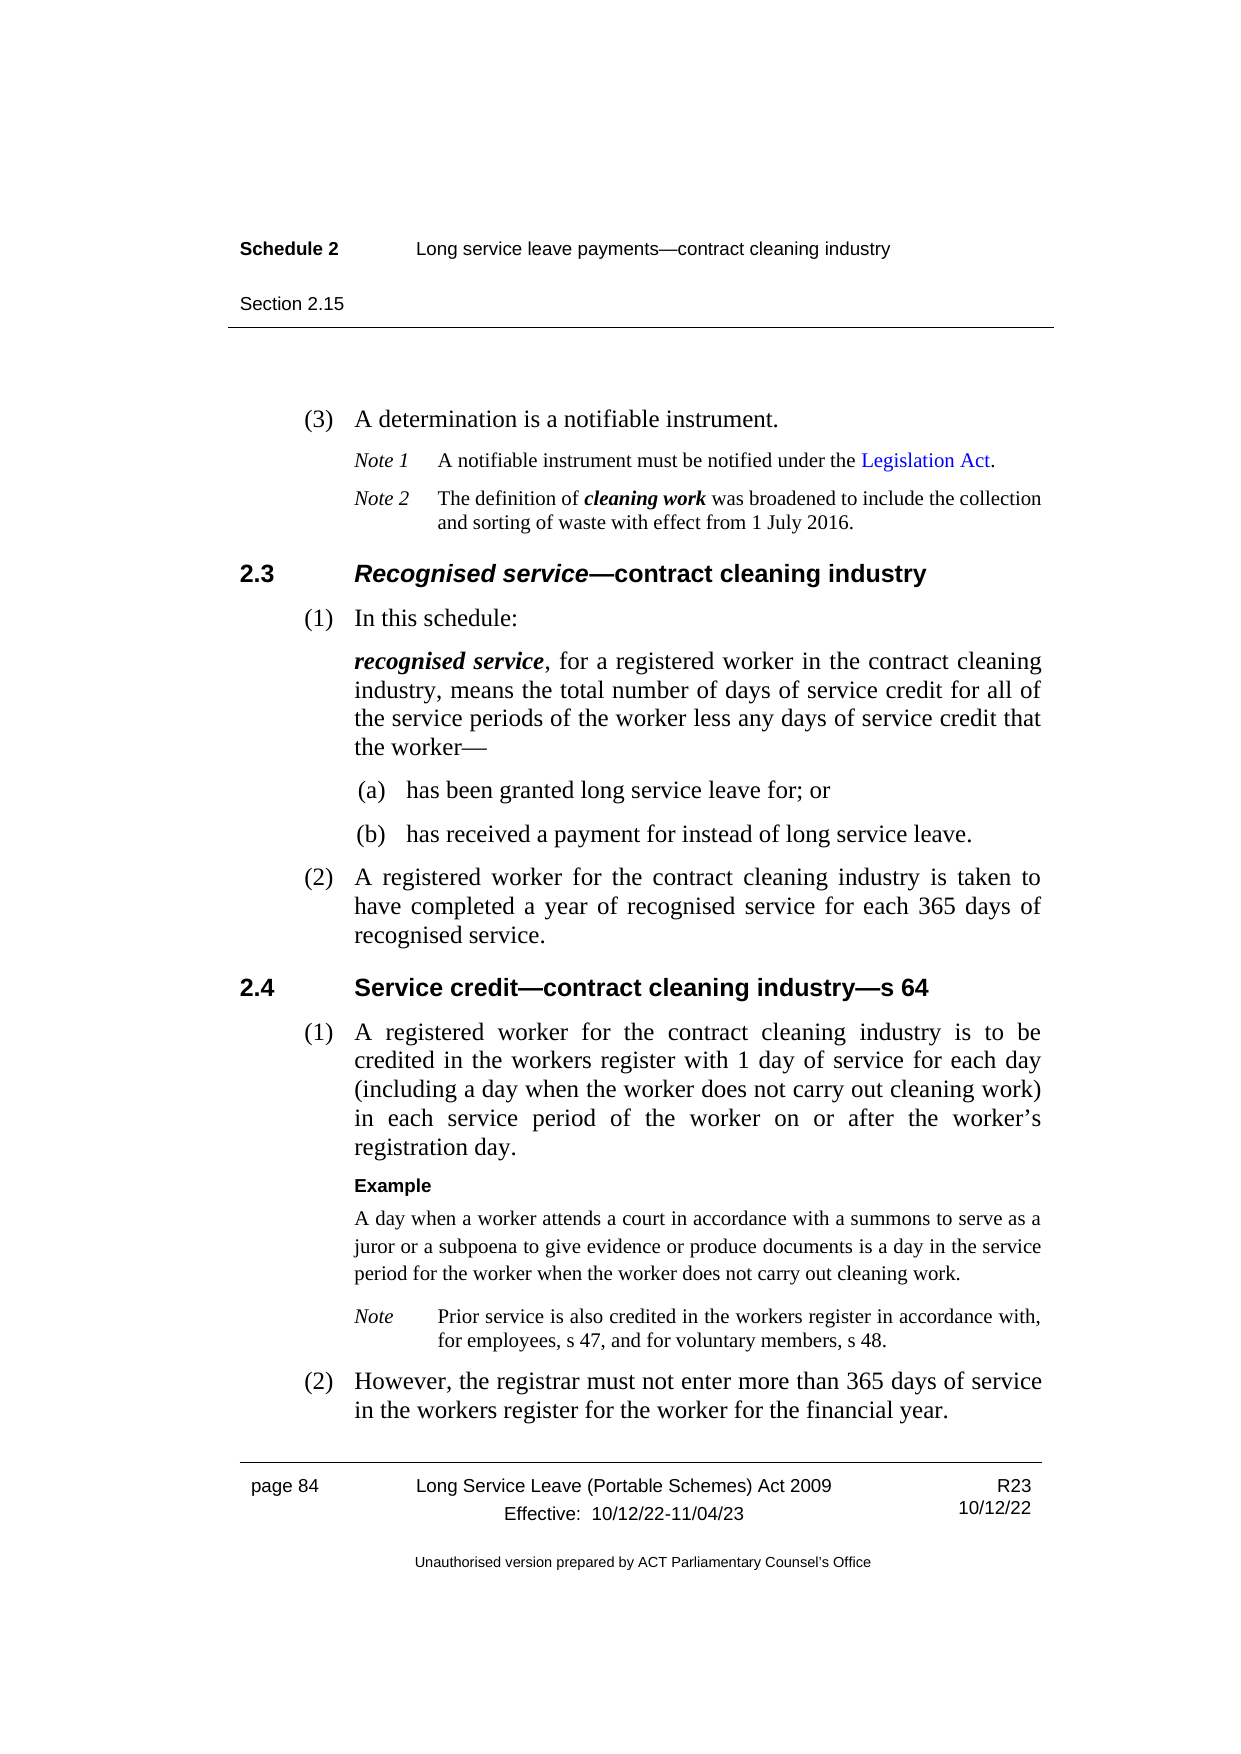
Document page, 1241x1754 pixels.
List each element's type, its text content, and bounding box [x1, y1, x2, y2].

text Example [354, 1175, 1042, 1197]
text (1) In this schedule: [239, 603, 1042, 631]
text (1) A registered worker for the contract cleaning industry is to be credited in the workers register with 1 day of service for each day (including a day when the worker does not carry out cleaning work) in each service period of the worker on or after the worker’s registration day. [239, 1017, 1042, 1161]
subtitle 2.3 Recognised service—contract cleaning industry [239, 559, 1042, 588]
text (a) has been granted long service leave for; or [239, 776, 1042, 804]
text (2) However, the registrar must not enter more than 365 days of service in the workers register for the worker for the financial year. [239, 1366, 1042, 1424]
text (3) A determination is a notifiable instrument. [239, 404, 1042, 433]
subtitle 2.4 Service credit—contract cleaning industry—s 64 [239, 973, 1042, 1002]
text (2) A registered worker for the contract cleaning industry is taken to have completed a year of recognised service for each 365 days of recognised service. [239, 862, 1042, 948]
text Note 1 A notifiable instrument must be notified under the Legislation Act. [354, 447, 1042, 472]
text (b) has received a payment for instead of long service leave. [239, 819, 1042, 848]
text A day when a worker attends a court in accordance with a summons to serve as a juror or a subpoena to give evidence or produce documents is a day in the service period for the worker when the worker does not carry out cleaning work. [354, 1206, 1042, 1285]
text recognised service, for a registered worker in the contract cleaning industry, means the total number of days of service credit for all of the service periods of the worker less any days of service credit that the worker— [354, 646, 1042, 761]
text Note 2 The definition of cleaning work was broadened to include the collection and sorting of waste with effect from 1 July 2016. [354, 486, 1042, 534]
text Note Prior service is also credited in the workers register in accordance with, for employees, s 47, and for voluntary members, s 48. [354, 1303, 1042, 1352]
